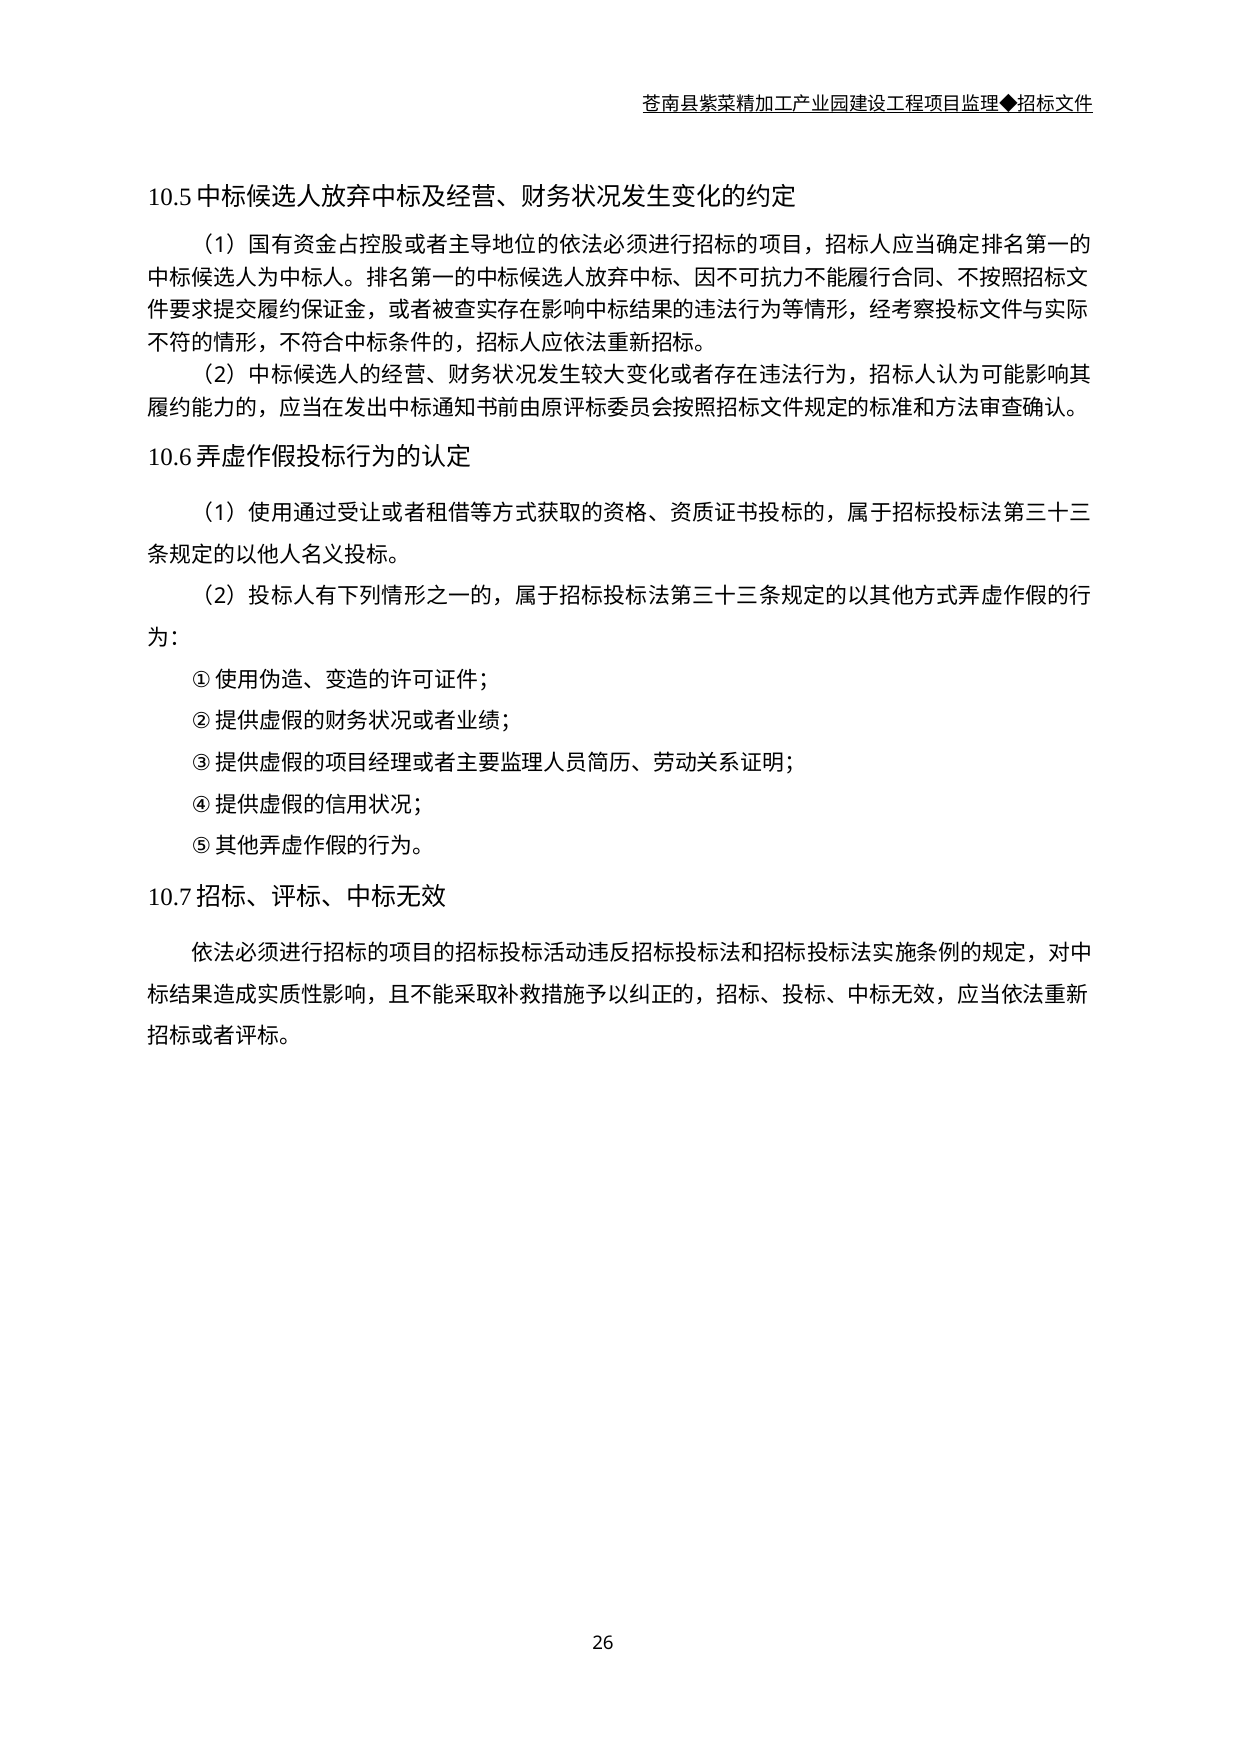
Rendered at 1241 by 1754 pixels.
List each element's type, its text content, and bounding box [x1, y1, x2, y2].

text ④提供虚假的信用状况； [148, 779, 1092, 820]
text （2）中标候选人的经营、财务状况发生较大变化或者存在违法行为，招标人认为可能影响其履约能力的，应当在发出中标通知书前由原评标委员会按照招标文件规定的标准和方法审查确认。 [148, 357, 1092, 422]
text 依法必须进行招标的项目的招标投标活动违反招标投标法和招标投标法实施条例的规定，对中标结果造成实质性影响，且不能采取补救措施予以纠正的，招标、投标、中标无效，应当依法重新招标或者评标。 [148, 927, 1092, 1052]
text 10.6弄虚作假投标行为的认定 [148, 422, 1092, 487]
text ③提供虚假的项目经理或者主要监理人员简历、劳动关系证明； [148, 737, 1092, 779]
text （2）投标人有下列情形之一的，属于招标投标法第三十三条规定的以其他方式弄虚作假的行为： [148, 570, 1092, 654]
text （1）国有资金占控股或者主导地位的依法必须进行招标的项目，招标人应当确定排名第一的中标候选人为中标人。排名第一的中标候选人放弃中标、因不可抗力不能履行合同、不按照招标文件要求提交履约保证金，或者被查实存在影响中标结果的违法行为等情形，经考察投标文件与实际不符的情形，不符合中标条件的，招标人应依法重新招标。 [148, 227, 1092, 357]
text ②提供虚假的财务状况或者业绩； [148, 695, 1092, 737]
text 10.5中标候选人放弃中标及经营、财务状况发生变化的约定 [148, 162, 1092, 227]
text （1）使用通过受让或者租借等方式获取的资格、资质证书投标的，属于招标投标法第三十三条规定的以他人名义投标。 [148, 487, 1092, 570]
text ①使用伪造、变造的许可证件； [148, 654, 1092, 695]
text 10.7招标、评标、中标无效 [148, 862, 1092, 927]
text ⑤其他弄虚作假的行为。 [148, 820, 1092, 862]
